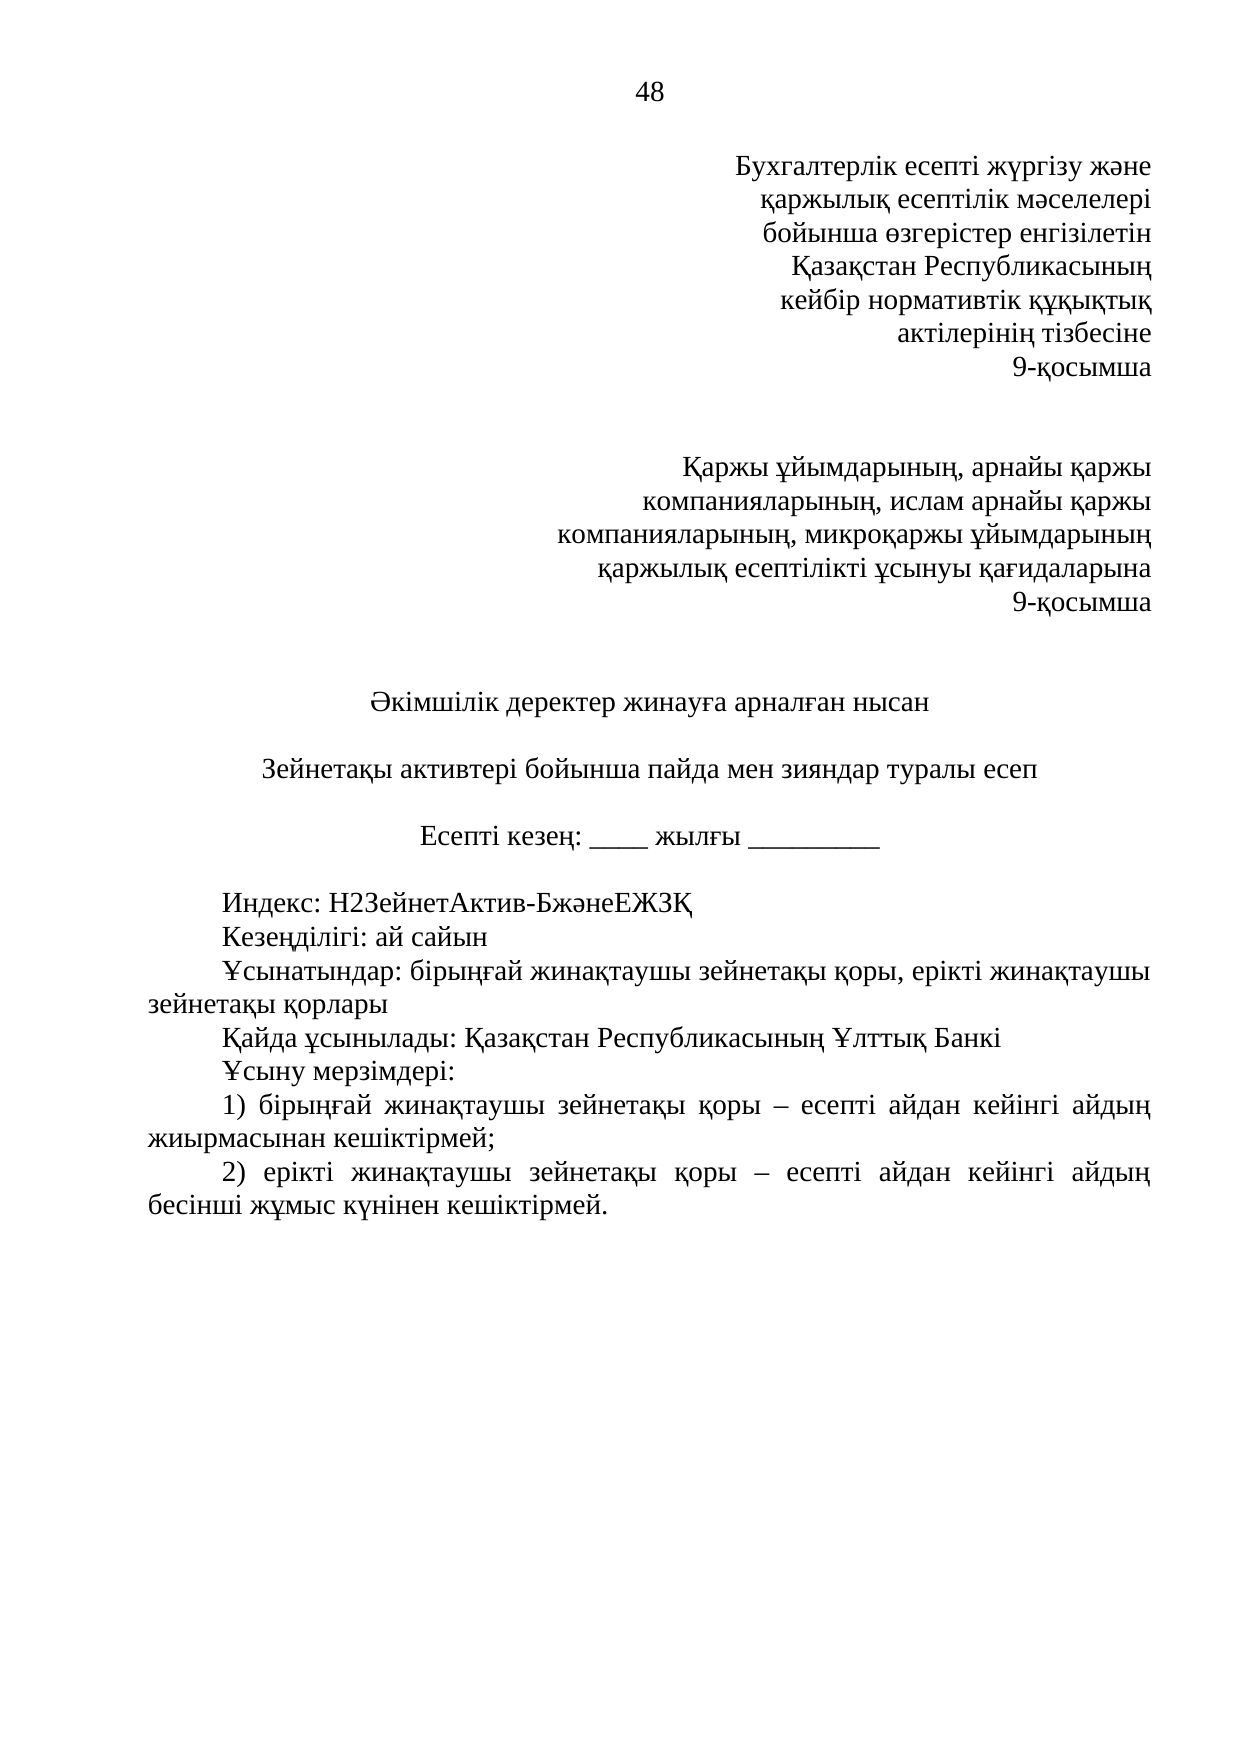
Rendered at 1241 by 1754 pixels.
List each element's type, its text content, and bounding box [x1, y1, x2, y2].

text 1) бірыңғай жинақтаушы зейнетақы қоры – есепті айдан кейінгі айдың жиырмасынан кешіктірмей; [148, 1087, 1152, 1154]
text 2) ерікті жинақтаушы зейнетақы қоры – есепті айдан кейінгі айдың бесінші жұмыс күнінен кешіктірмей. [148, 1154, 1152, 1221]
text Әкімшілік деректер жинауға арналған нысан [148, 684, 1152, 718]
text актілерінің тізбесіне [148, 315, 1152, 349]
text Ұсынатындар: бірыңғай жинақтаушы зейнетақы қоры, ерікті жинақтаушы зейнетақы қорлары [148, 953, 1152, 1020]
text Кезеңділігі: ай сайын [148, 919, 1152, 953]
text қаржылық есептілікті ұсынуы қағидаларына [148, 550, 1152, 584]
text қаржылық есептілік мәселелері [148, 181, 1152, 215]
text Қаржы ұйымдарының, арнайы қаржы [148, 449, 1152, 483]
text Есепті кезең: ____ жылғы _________ [148, 818, 1152, 852]
text 9-қосымша [148, 584, 1152, 617]
text Қазақстан Республикасының [148, 248, 1152, 282]
text Индекс: Н2ЗейнетАктив-БжәнеЕЖЗҚ [148, 886, 1152, 919]
text Бухгалтерлік есепті жүргізу және [148, 148, 1152, 181]
text Зейнетақы активтері бойынша пайда мен зияндар туралы есеп [148, 751, 1152, 785]
text кейбір нормативтік құқықтық [148, 282, 1152, 315]
text 9-қосымша [148, 349, 1152, 382]
text компанияларының, ислам арнайы қаржы [148, 483, 1152, 517]
text Қайда ұсынылады: Қазақстан Республикасының Ұлттық Банкі [148, 1020, 1152, 1053]
text бойынша өзгерістер енгізілетін [148, 215, 1152, 248]
text компанияларының, микроқаржы ұйымдарының [148, 517, 1152, 550]
text Ұсыну мерзімдері: [148, 1053, 1152, 1087]
